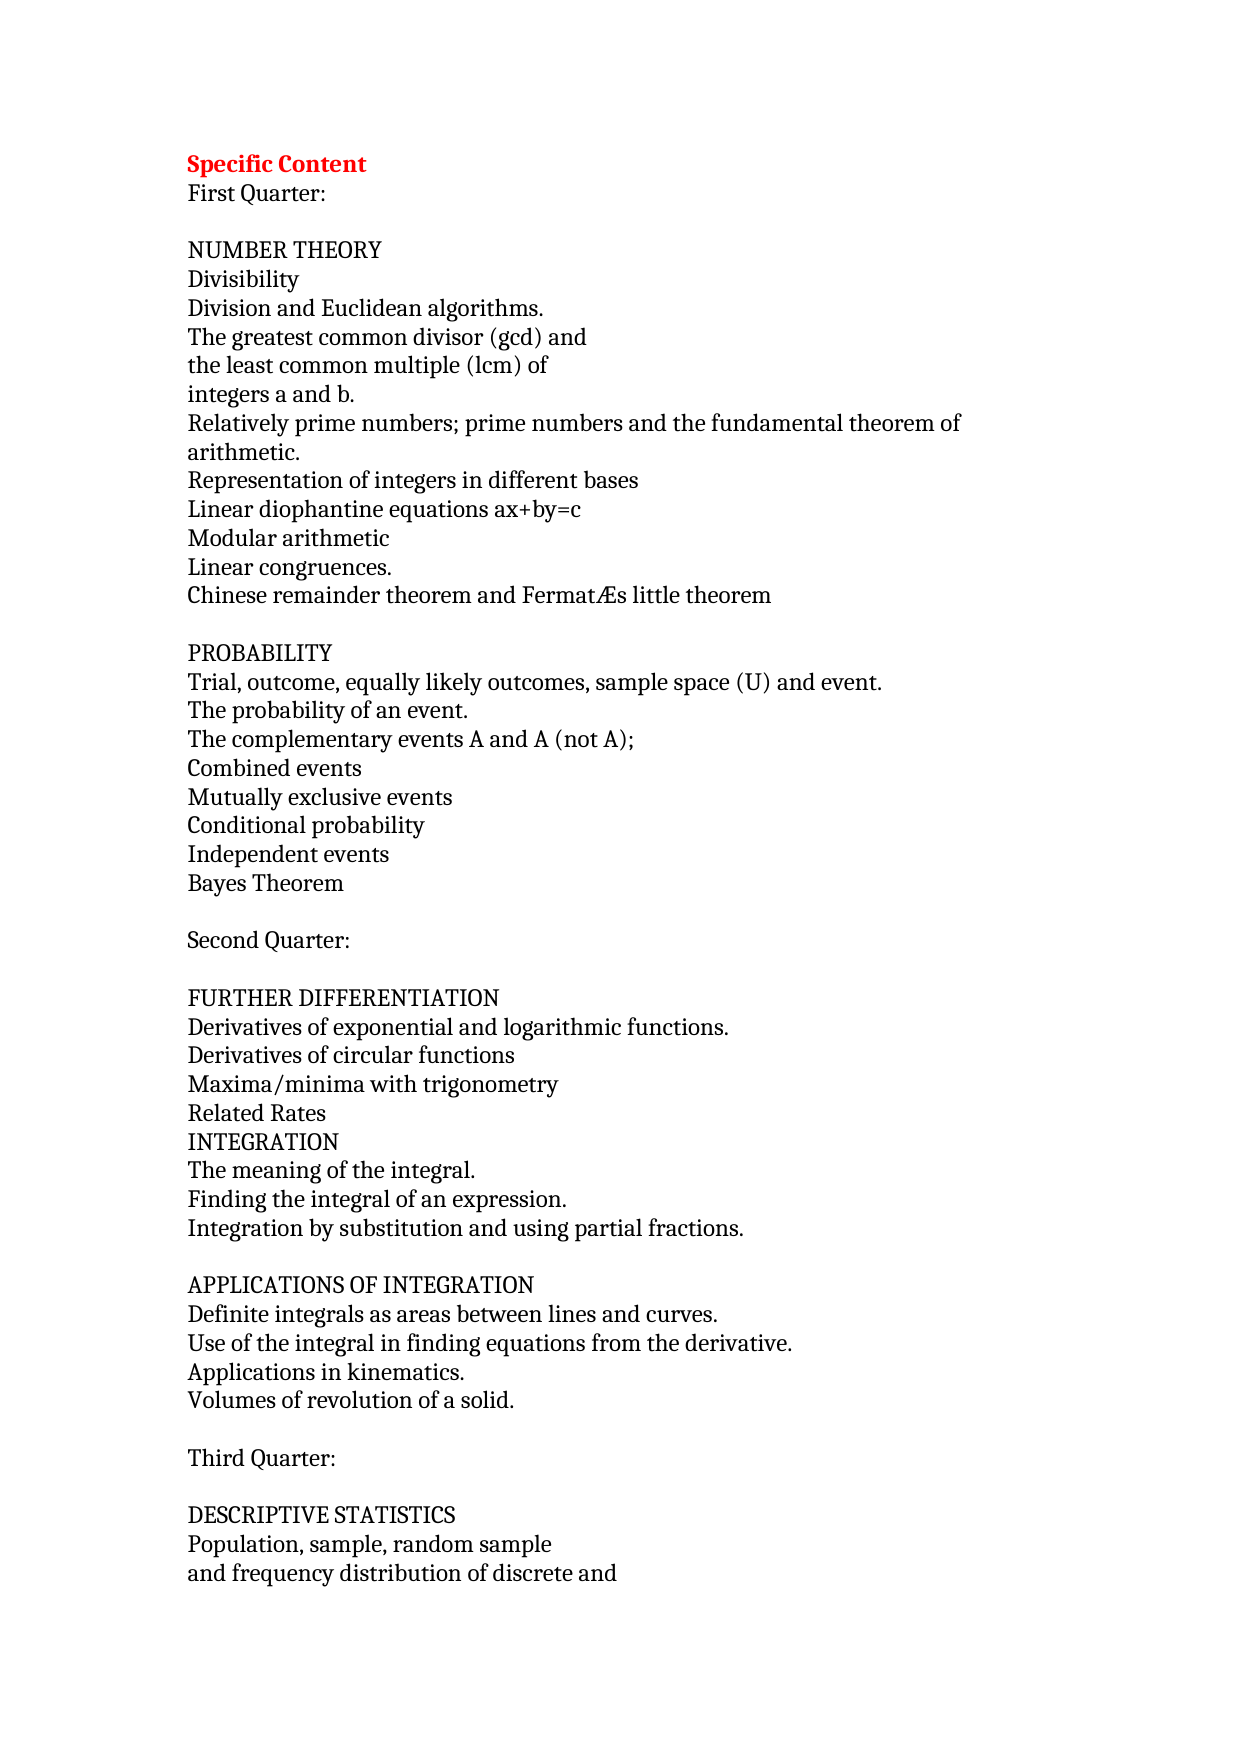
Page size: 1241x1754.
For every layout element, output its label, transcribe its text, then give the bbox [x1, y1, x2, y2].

text The complementary events A and A (not A); [187, 725, 1053, 754]
text Linear congruences. [187, 552, 1053, 581]
text Second Quarter: [187, 926, 1053, 955]
text Maxima/minima with trigonometry [187, 1070, 1053, 1099]
text Conditional probability [187, 811, 1053, 840]
text INTEGRATION [187, 1127, 1053, 1156]
text Bayes Theorem [187, 869, 1053, 897]
text Relatively prime numbers; prime numbers and the fundamental theorem of arithmetic. [187, 409, 1053, 466]
text The probability of an event. [187, 696, 1053, 725]
text PROBABILITY [187, 639, 1053, 667]
text Trial, outcome, equally likely outcomes, sample space (U) and event. [187, 667, 1053, 696]
text Linear diophantine equations ax+by=c [187, 495, 1053, 524]
text Independent events [187, 840, 1053, 869]
text Division and Euclidean algorithms. [187, 294, 1053, 322]
text FURTHER DIFFERENTIATION [187, 984, 1053, 1012]
text NUMBER THEORY [187, 236, 1053, 265]
text The meaning of the integral. [187, 1156, 1053, 1185]
text Integration by substitution and using partial fractions. [187, 1214, 1053, 1242]
text Definite integrals as areas between lines and curves. [187, 1300, 1053, 1329]
list Specific Content [187, 150, 1053, 179]
text DESCRIPTIVE STATISTICS [187, 1501, 1053, 1530]
text Representation of integers in different bases [187, 466, 1053, 495]
text integers a and b. [187, 380, 1053, 409]
text Chinese remainder theorem and FermatÆs little theorem [187, 581, 1053, 610]
text Derivatives of circular functions [187, 1041, 1053, 1070]
text APPLICATIONS OF INTEGRATION [187, 1271, 1053, 1300]
text Volumes of revolution of a solid. [187, 1386, 1053, 1415]
text Mutually exclusive events [187, 782, 1053, 811]
text First Quarter: [187, 179, 1053, 207]
text Third Quarter: [187, 1444, 1053, 1472]
text Derivatives of exponential and logarithmic functions. [187, 1012, 1053, 1041]
text Population, sample, random sample [187, 1530, 1053, 1559]
text Use of the integral in finding equations from the derivative. [187, 1329, 1053, 1357]
text Divisibility [187, 265, 1053, 294]
text Related Rates [187, 1099, 1053, 1127]
text Combined events [187, 754, 1053, 782]
text the least common multiple (lcm) of [187, 351, 1053, 380]
text The greatest common divisor (gcd) and [187, 322, 1053, 351]
text Finding the integral of an expression. [187, 1185, 1053, 1214]
text Modular arithmetic [187, 524, 1053, 552]
text and frequency distribution of discrete and [187, 1559, 1053, 1587]
text Applications in kinematics. [187, 1357, 1053, 1386]
